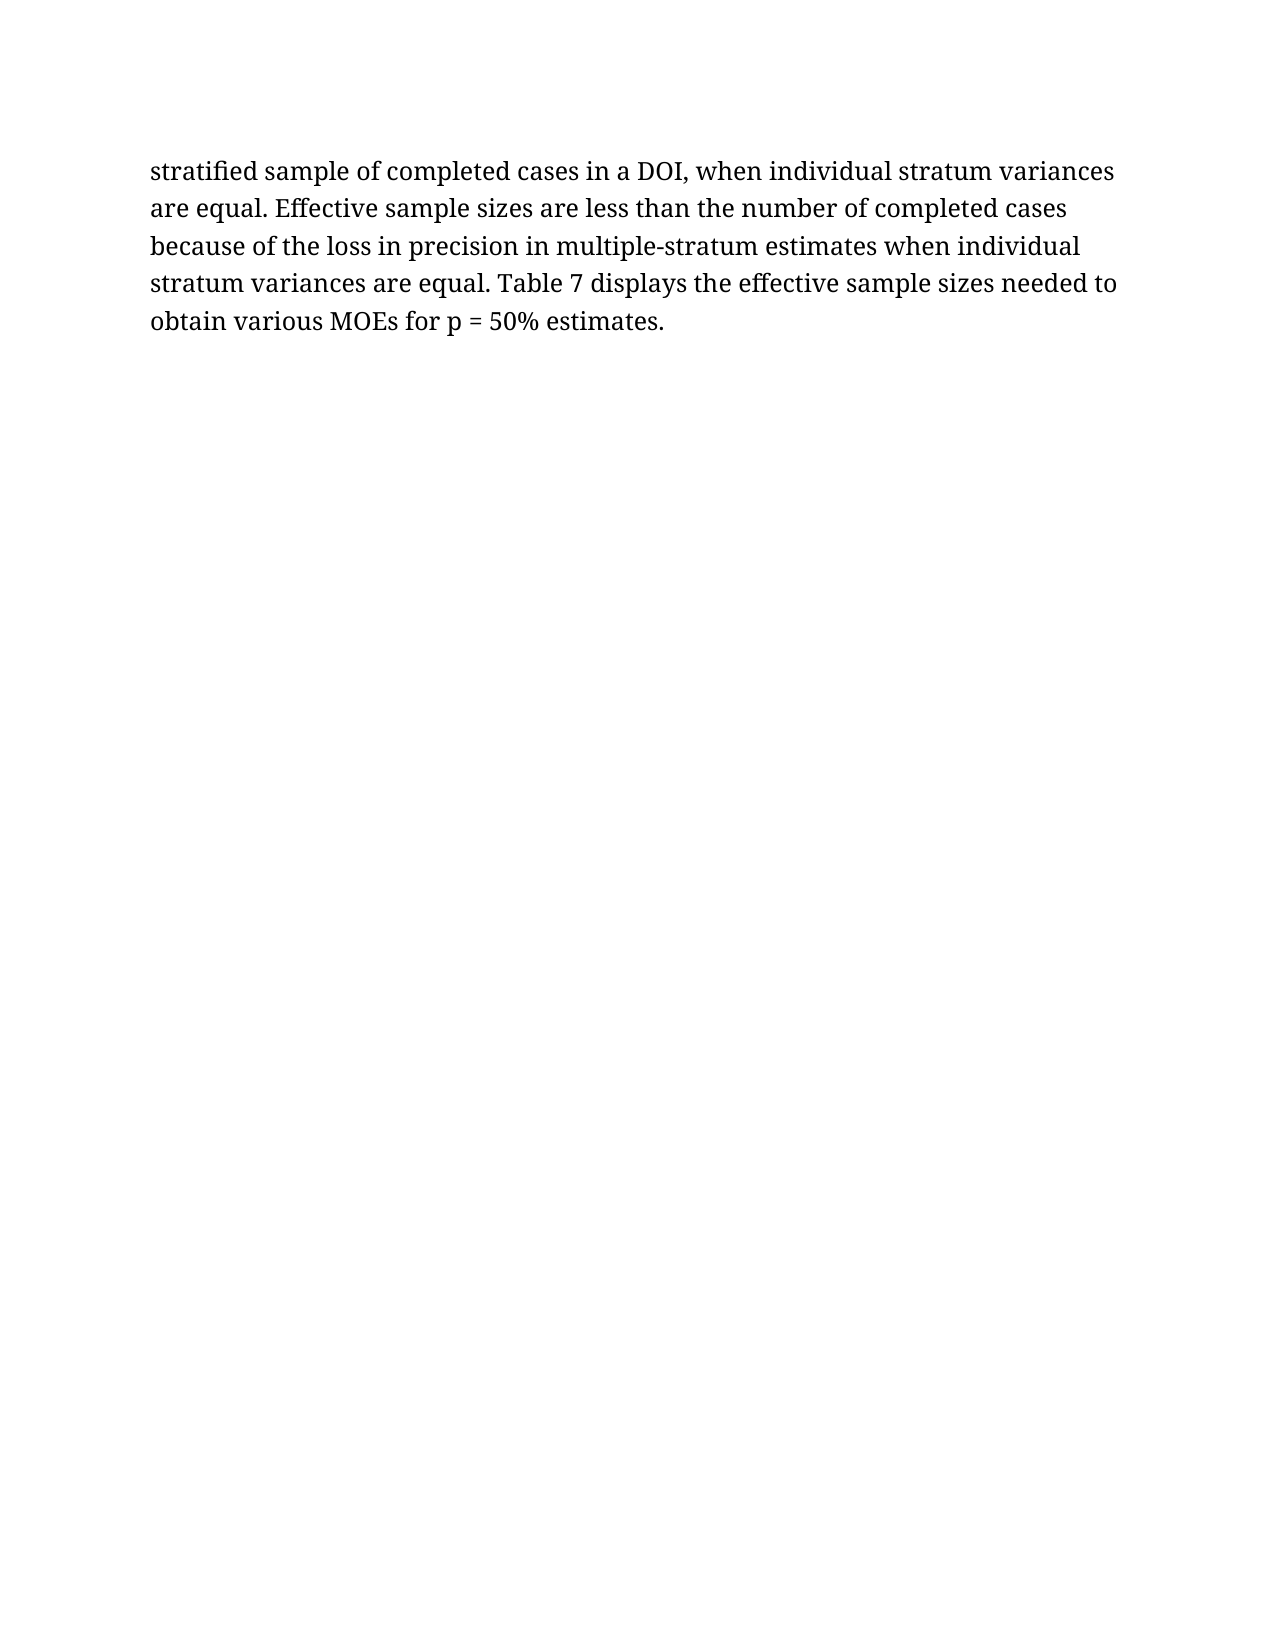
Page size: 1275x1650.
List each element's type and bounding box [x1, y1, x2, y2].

text [150, 150, 1125, 337]
